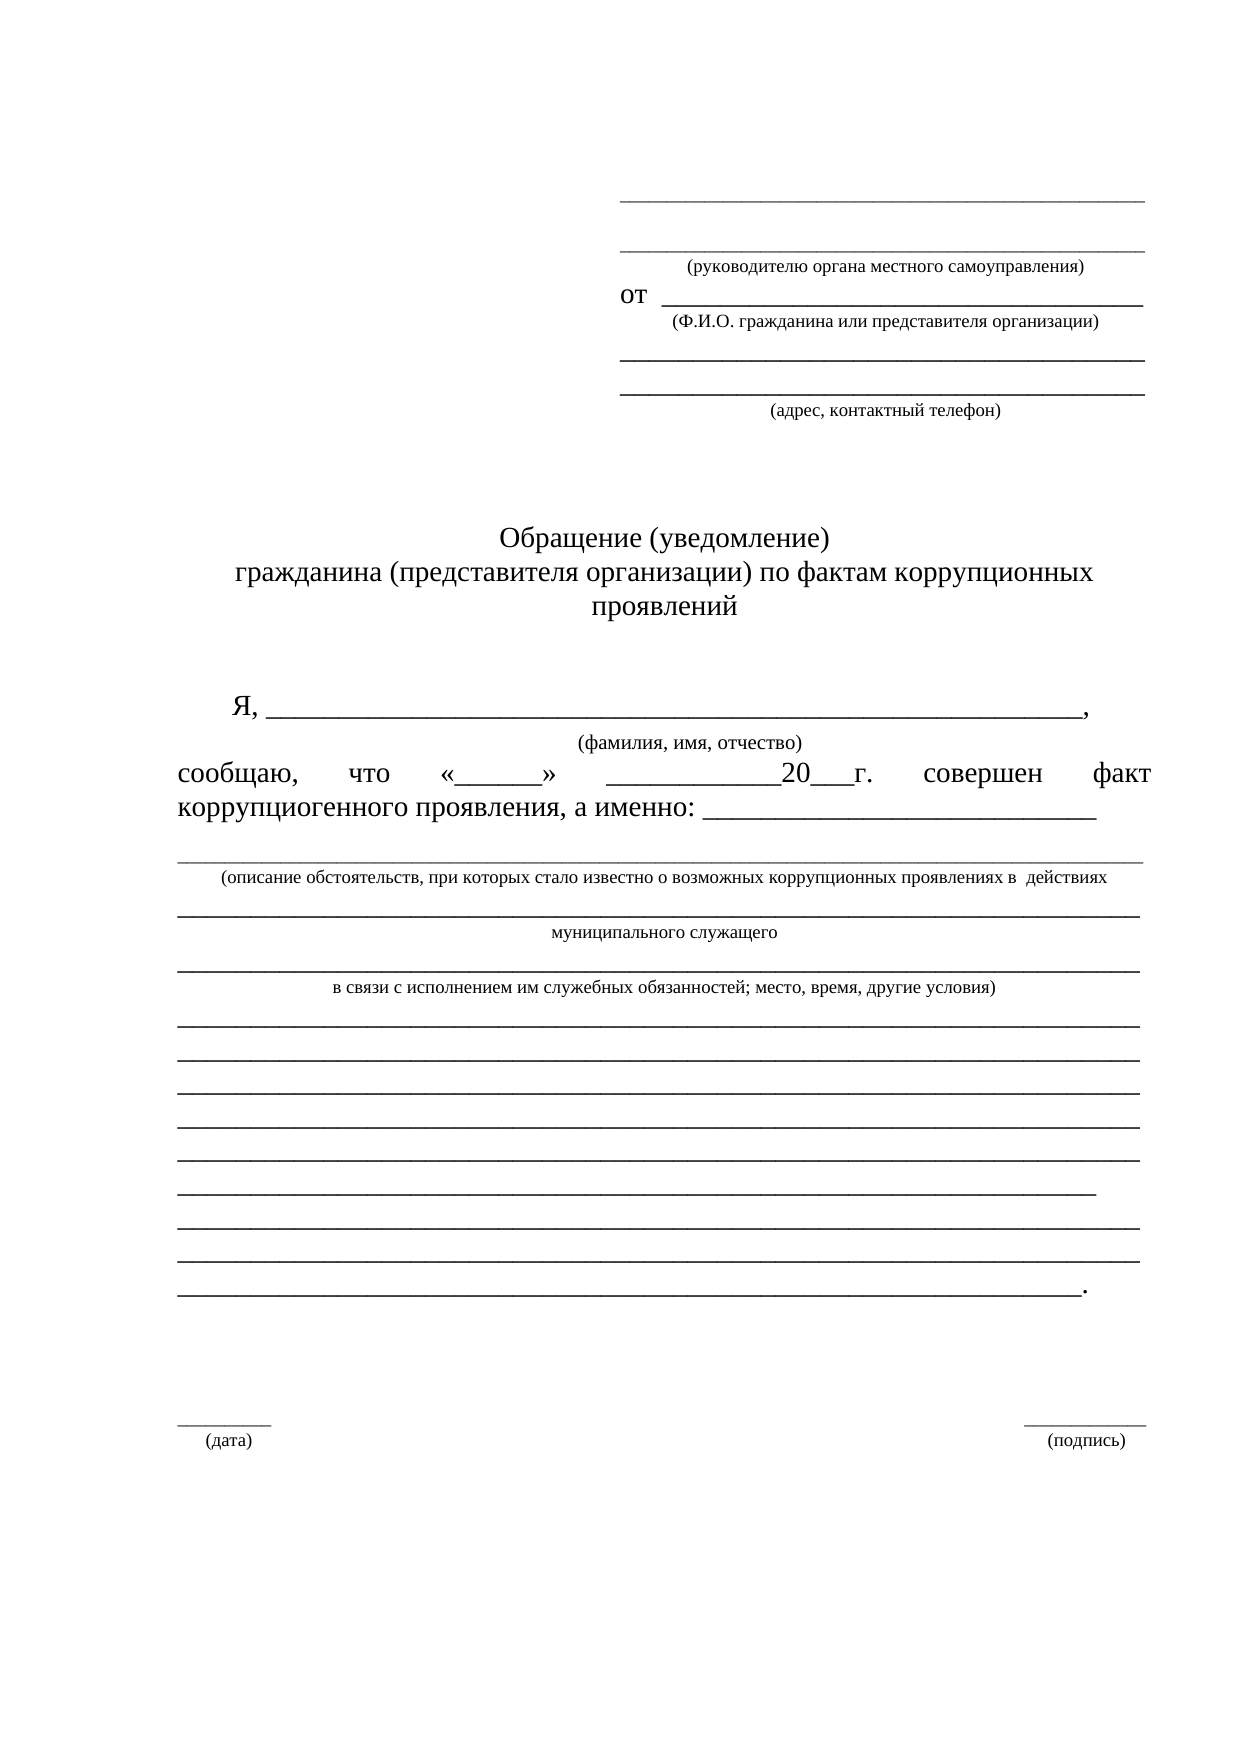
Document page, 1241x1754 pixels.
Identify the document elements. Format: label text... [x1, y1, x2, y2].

text __________ _____________ [177, 1407, 1152, 1429]
text __________________________________________________________________ [177, 942, 1152, 976]
text муниципального служащего [177, 921, 1152, 942]
text сообщаю, что «______» ____________20___г. совершен факт коррупциогенного проявления, а именно: ___________________________ [177, 755, 1152, 822]
text (описание обстоятельств, при которых стало известно о возможных коррупционных проявлениях в действиях [177, 866, 1152, 887]
text от _________________________________ [620, 276, 1152, 310]
text (дата) (подпись) [177, 1429, 1152, 1450]
text (Ф.И.О. гражданина или представителя организации) [620, 310, 1152, 331]
text в связи с исполнением им служебных обязанностей; место, время, другие условия) [177, 976, 1152, 997]
text ________________________________________________________ [620, 233, 1152, 255]
text _________________________________________________________________________________________________________________________________________________________________________________________________________________________________________________________________________________________________________________________________________________________________________________________________________ __________________________________________________________________________________________________________________________________________________________________________________________________. [177, 997, 1152, 1299]
text Обращение (уведомление) [177, 521, 1152, 554]
text (руководителю органа местного самоуправления) [620, 255, 1152, 276]
text гражданина (представителя организации) по фактам коррупционных проявлений [177, 554, 1152, 621]
text ____________________________________ [620, 331, 1152, 365]
text ________________________________________________________ [620, 183, 1152, 233]
text (адрес, контактный телефон) [620, 398, 1152, 420]
text _______________________________________________________________________________________________________ [177, 844, 1152, 866]
text __________________________________________________________________ [177, 887, 1152, 921]
text Я, ________________________________________________________, (фамилия, имя, отчество) [177, 688, 1152, 755]
text ____________________________________ [620, 365, 1152, 398]
